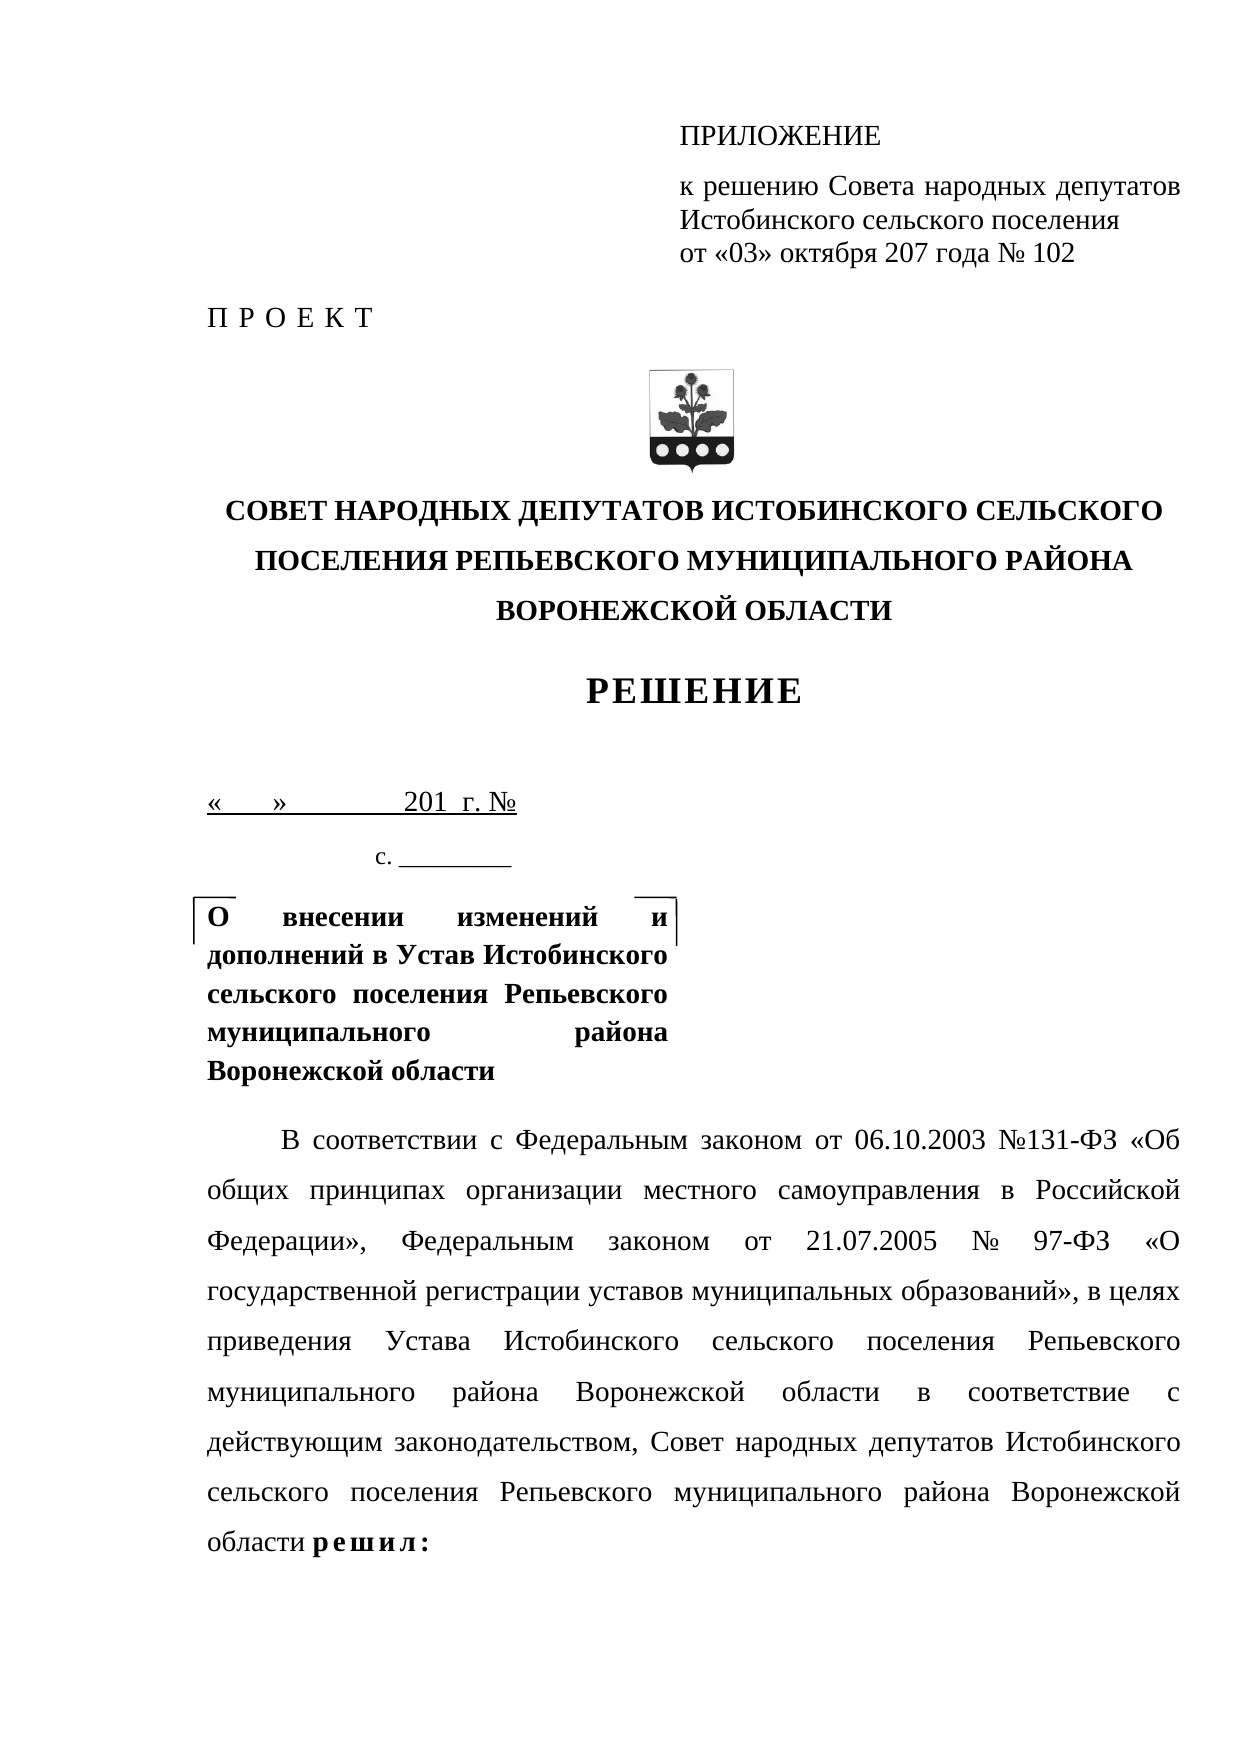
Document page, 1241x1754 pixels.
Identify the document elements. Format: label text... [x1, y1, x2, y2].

text от «03» октября 207 года № 102 [679, 236, 1181, 269]
title ПРОЕКТ [207, 300, 1181, 334]
text РЕШЕНИЕ [207, 669, 1181, 712]
text СОВЕТ НАРОДНЫХ ДЕПУТАТОВ ИСТОБИНСКОГО СЕЛЬСКОГО ПОСЕЛЕНИЯ РЕПЬЕВСКОГО МУНИЦИПАЛЬНОГО РАЙОНА ВОРОНЕЖСКОЙ ОБЛАСТИ [207, 493, 1181, 627]
text В соответствии с Федеральным законом от 06.10.2003 №131-ФЗ «Об общих принципах организации местного самоуправления в Российской Федерации», Федеральным законом от 21.07.2005 № 97-ФЗ «О государственной регистрации уставов муниципальных образований», в целях приведения Устава Истобинского сельского поселения Репьевского муниципального района Воронежской области в соответствие с действующим законодательством, Совет народных депутатов Истобинского сельского поселения Репьевского муниципального района Воронежской области решил: [207, 1122, 1181, 1558]
table_header О внесении изменений и дополнений в Устав Истобинского сельского поселения Репьевского муниципального района Воронежской области [196, 899, 679, 1091]
text с. _________ [207, 841, 679, 870]
picture [647, 367, 736, 474]
text « » 201 г. № [207, 784, 679, 817]
text ПРИЛОЖЕНИЕ [679, 118, 1181, 152]
text к решению Совета народных депутатов Истобинского сельского поселения [679, 168, 1181, 236]
